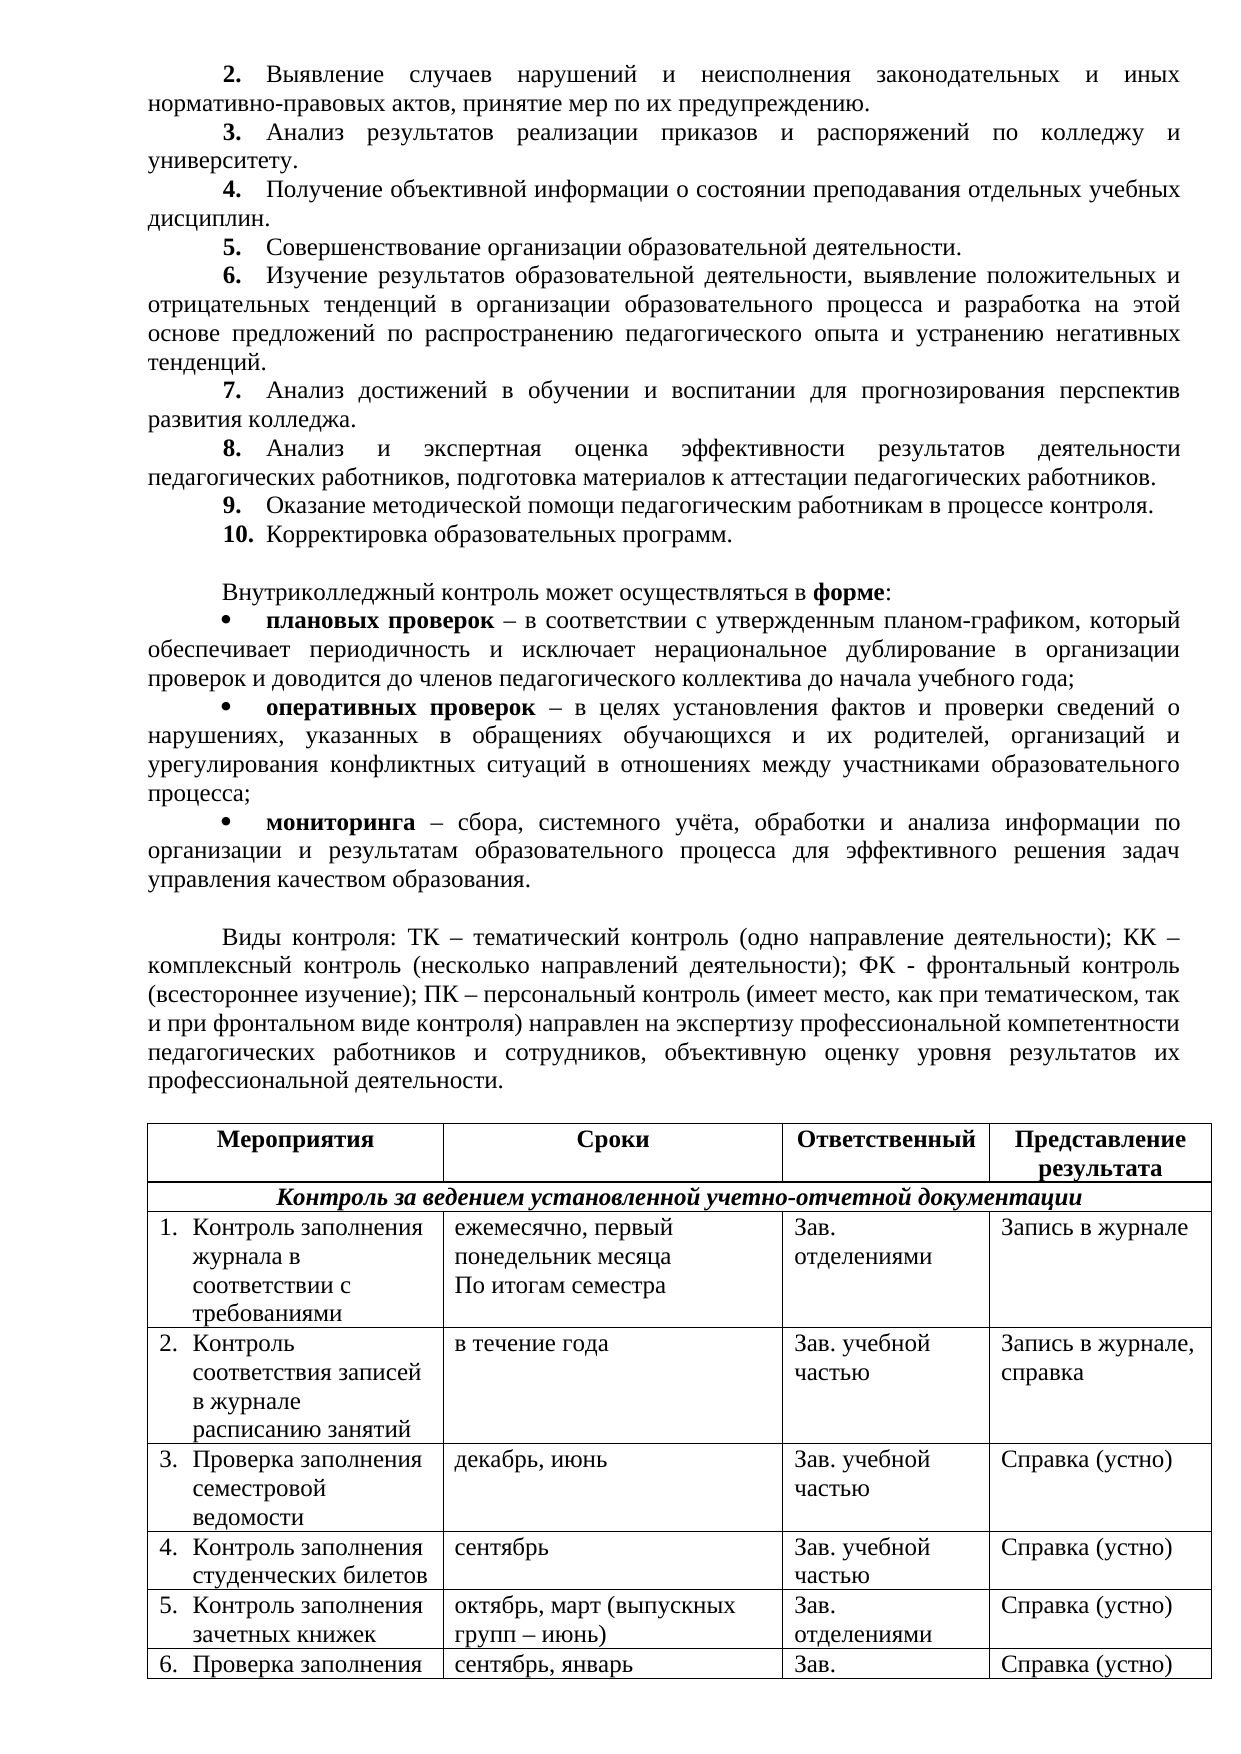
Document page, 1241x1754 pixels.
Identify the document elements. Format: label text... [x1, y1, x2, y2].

table_cell Контроль заполнения журнала в соответствии с требованиями [148, 1212, 443, 1327]
list оперативных проверок – в целях установления фактов и проверки сведений о нарушениях, указанных в обращениях обучающихся и их родителей, организаций и урегулирования конфликтных ситуаций в отношениях между участниками образовательного процесса; [148, 692, 1181, 807]
table_cell ежемесячно, первый понедельник месяца По итогам семестра [444, 1212, 782, 1327]
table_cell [148, 1649, 443, 1677]
table_header Ответственный [783, 1124, 989, 1181]
table_cell Контроль соответствия записей в журнале расписанию занятий [148, 1328, 443, 1443]
table_cell Зав. отделениями [783, 1212, 989, 1327]
list Анализ результатов реализации приказов и распоряжений по колледжу и университету. [148, 117, 1181, 174]
table_cell Запись в журнале, справка [990, 1328, 1211, 1443]
table_cell сентябрь [444, 1532, 782, 1589]
list Получение объективной информации о состоянии преподавания отдельных учебных дисциплин. [148, 174, 1181, 232]
table_cell Запись в журнале [990, 1212, 1211, 1327]
table_cell Зав. учебной частью [783, 1532, 989, 1589]
table_cell Справка (устно) [990, 1532, 1211, 1589]
list мониторинга – сбора, системного учёта, обработки и анализа информации по организации и результатам образовательного процесса для эффективного решения задач управления качеством образования. [148, 807, 1181, 893]
table_cell Справка (устно) [990, 1590, 1211, 1648]
table_cell в течение года [444, 1328, 782, 1443]
table_header Представление результата [990, 1124, 1211, 1181]
table_cell Контроль за ведением установленной учетно-отчетной документации [148, 1183, 1211, 1211]
table_header Сроки [444, 1124, 782, 1181]
table_cell Контроль заполнения студенческих билетов [148, 1532, 443, 1589]
table_cell декабрь, июнь [444, 1444, 782, 1531]
table_cell Зав. отделениями [783, 1649, 989, 1677]
text Виды контроля: ТК – тематический контроль (одно направление деятельности); КК – комплексный контроль (несколько направлений деятельности); ФК - фронтальный контроль (всестороннее изучение); ПК – персональный контроль (имеет место, как при тематическом, так и при фронтальном виде контроля) направлен на экспертизу профессиональной компетентности педагогических работников и сотрудников, объективную оценку уровня результатов их профессиональной деятельности. [148, 922, 1181, 1094]
text Внутриколледжный контроль может осуществляться в форме: [148, 577, 1181, 605]
list Оказание методической помощи педагогическим работникам в процессе контроля. [148, 490, 1181, 519]
list Совершенствование организации образовательной деятельности. [148, 232, 1181, 260]
list Изучение результатов образовательной деятельности, выявление положительных и отрицательных тенденций в организации образовательного процесса и разработка на этой основе предложений по распространению педагогического опыта и устранению негативных тенденций. [148, 260, 1181, 375]
table_cell октябрь, март (выпускных групп – июнь) [444, 1590, 782, 1648]
list плановых проверок – в соответствии с утвержденным планом-графиком, который обеспечивает периодичность и исключает нерациональное дублирование в организации проверок и доводится до членов педагогического коллектива до начала учебного года; [148, 605, 1181, 692]
table_cell Зав. учебной частью [783, 1444, 989, 1531]
table_cell Проверка заполнения семестровой ведомости [148, 1444, 443, 1531]
table_cell Зав. отделениями [783, 1590, 989, 1648]
table_cell Справка (устно) [990, 1649, 1211, 1677]
list Корректировка образовательных программ. [148, 519, 1181, 548]
table_cell сентябрь, январь [444, 1649, 782, 1677]
table_cell Зав. учебной частью [783, 1328, 989, 1443]
table_header Мероприятия [148, 1124, 443, 1181]
list Анализ и экспертная оценка эффективности результатов деятельности педагогических работников, подготовка материалов к аттестации педагогических работников. [148, 433, 1181, 490]
list Выявление случаев нарушений и неисполнения законодательных и иных нормативно-правовых актов, принятие мер по их предупреждению. [148, 59, 1181, 117]
list Анализ достижений в обучении и воспитании для прогнозирования перспектив развития колледжа. [148, 375, 1181, 433]
table_cell Контроль заполнения зачетных книжек [148, 1590, 443, 1648]
table_cell Справка (устно) [990, 1444, 1211, 1531]
